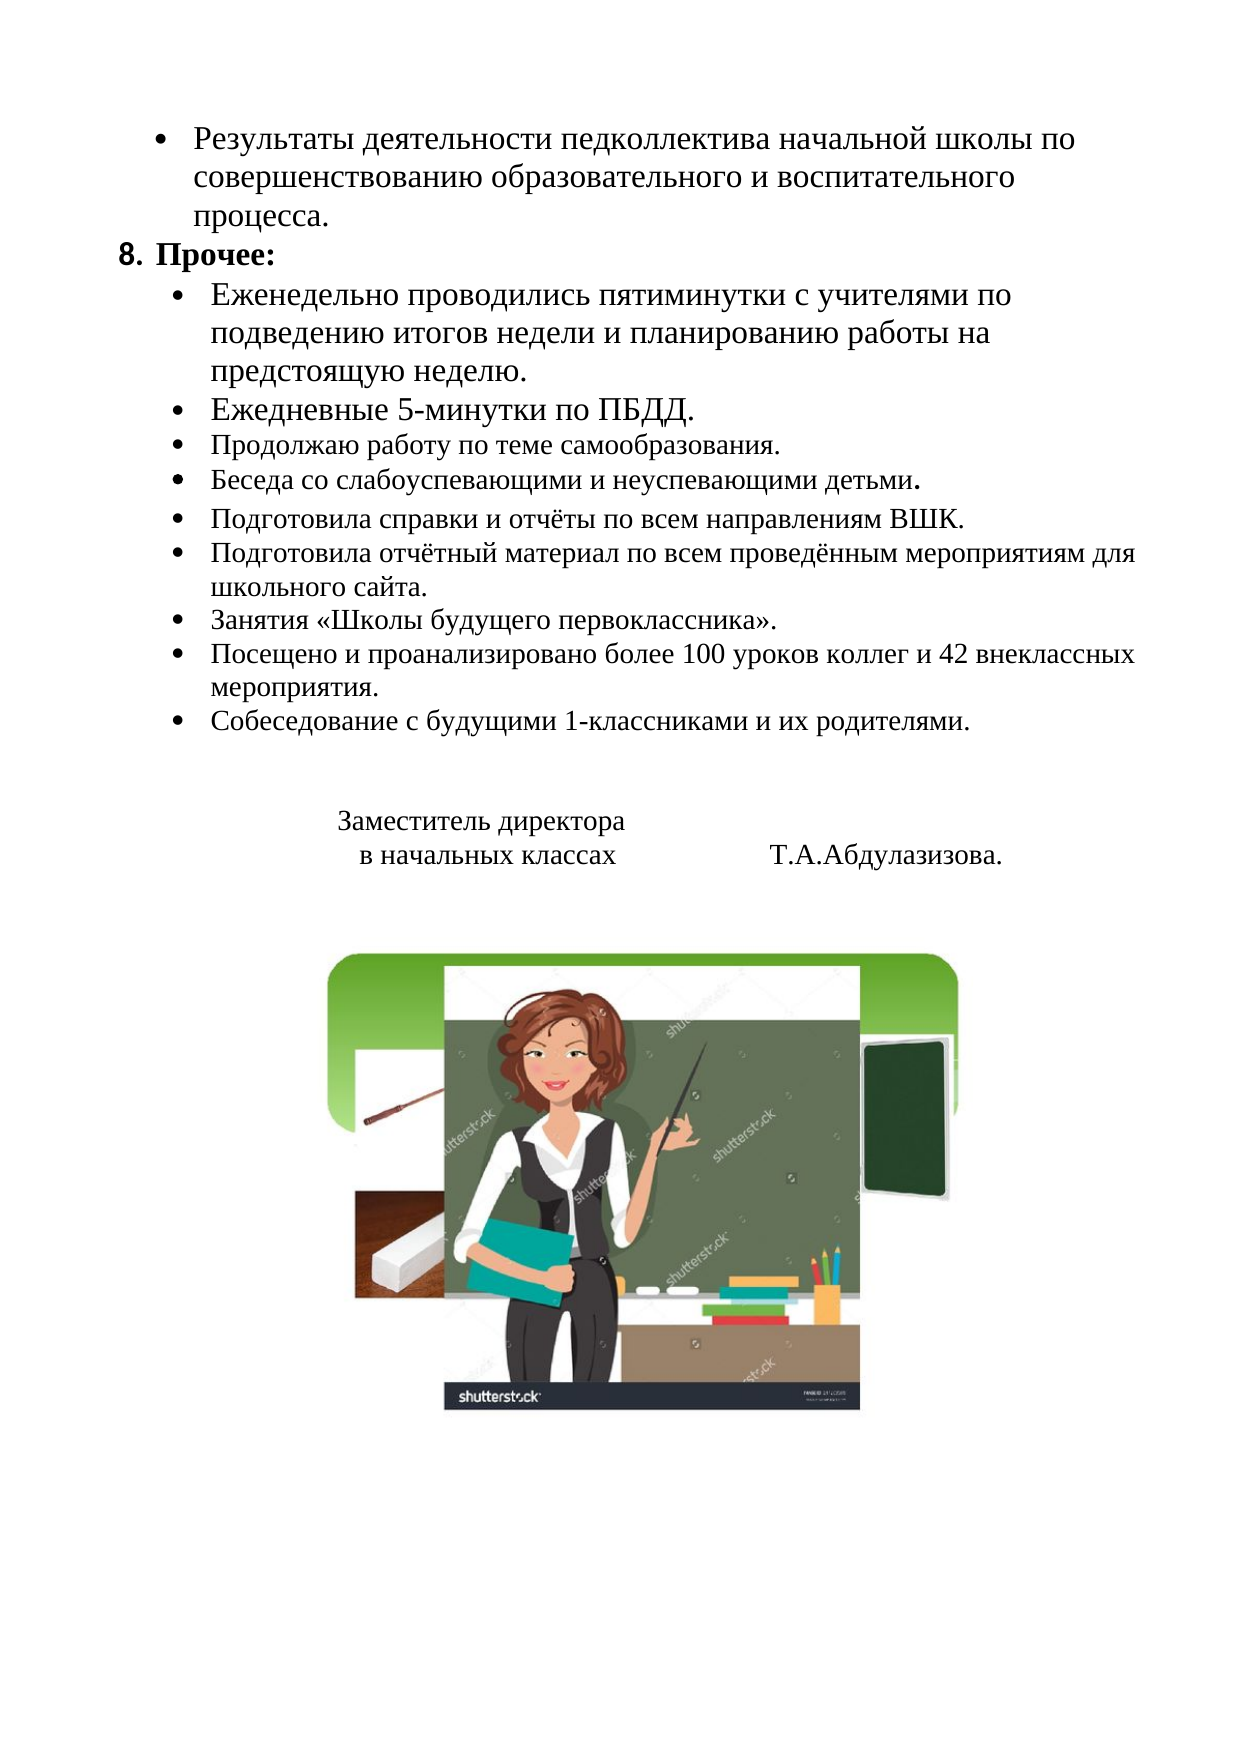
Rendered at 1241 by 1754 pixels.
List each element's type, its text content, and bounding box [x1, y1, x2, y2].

list Еженедельно проводились пятиминутки с учителями по подведению итогов недели и планированию работы на предстоящую неделю. [173, 274, 1152, 389]
list Прочее: [118, 233, 1152, 274]
list Беседа со слабоуспевающими и неуспевающими детьми. [173, 461, 1152, 496]
list Занятия «Школы будущего первоклассника». [173, 602, 1152, 636]
text в начальных классах Т.А.Абдулазизова. [210, 837, 1152, 871]
picture [311, 937, 974, 1434]
text Заместитель директора [133, 803, 1152, 837]
list Подготовила справки и отчёты по всем направлениям ВШК. [173, 502, 1152, 535]
list Результаты деятельности педколлектива начальной школы по совершенствованию образовательного и воспитательного процесса. [156, 118, 1152, 233]
list Собеседование с будущими 1-классниками и их родителями. [173, 703, 1152, 736]
list Подготовила отчётный материал по всем проведённым мероприятиям для школьного сайта. [173, 535, 1152, 602]
list Продолжаю работу по теме самообразования. [173, 427, 1152, 461]
list Посещено и проанализировано более 100 уроков коллег и 42 внеклассных мероприятия. [173, 636, 1152, 703]
list Ежедневные 5-минутки по ПБДД. [173, 389, 1152, 427]
